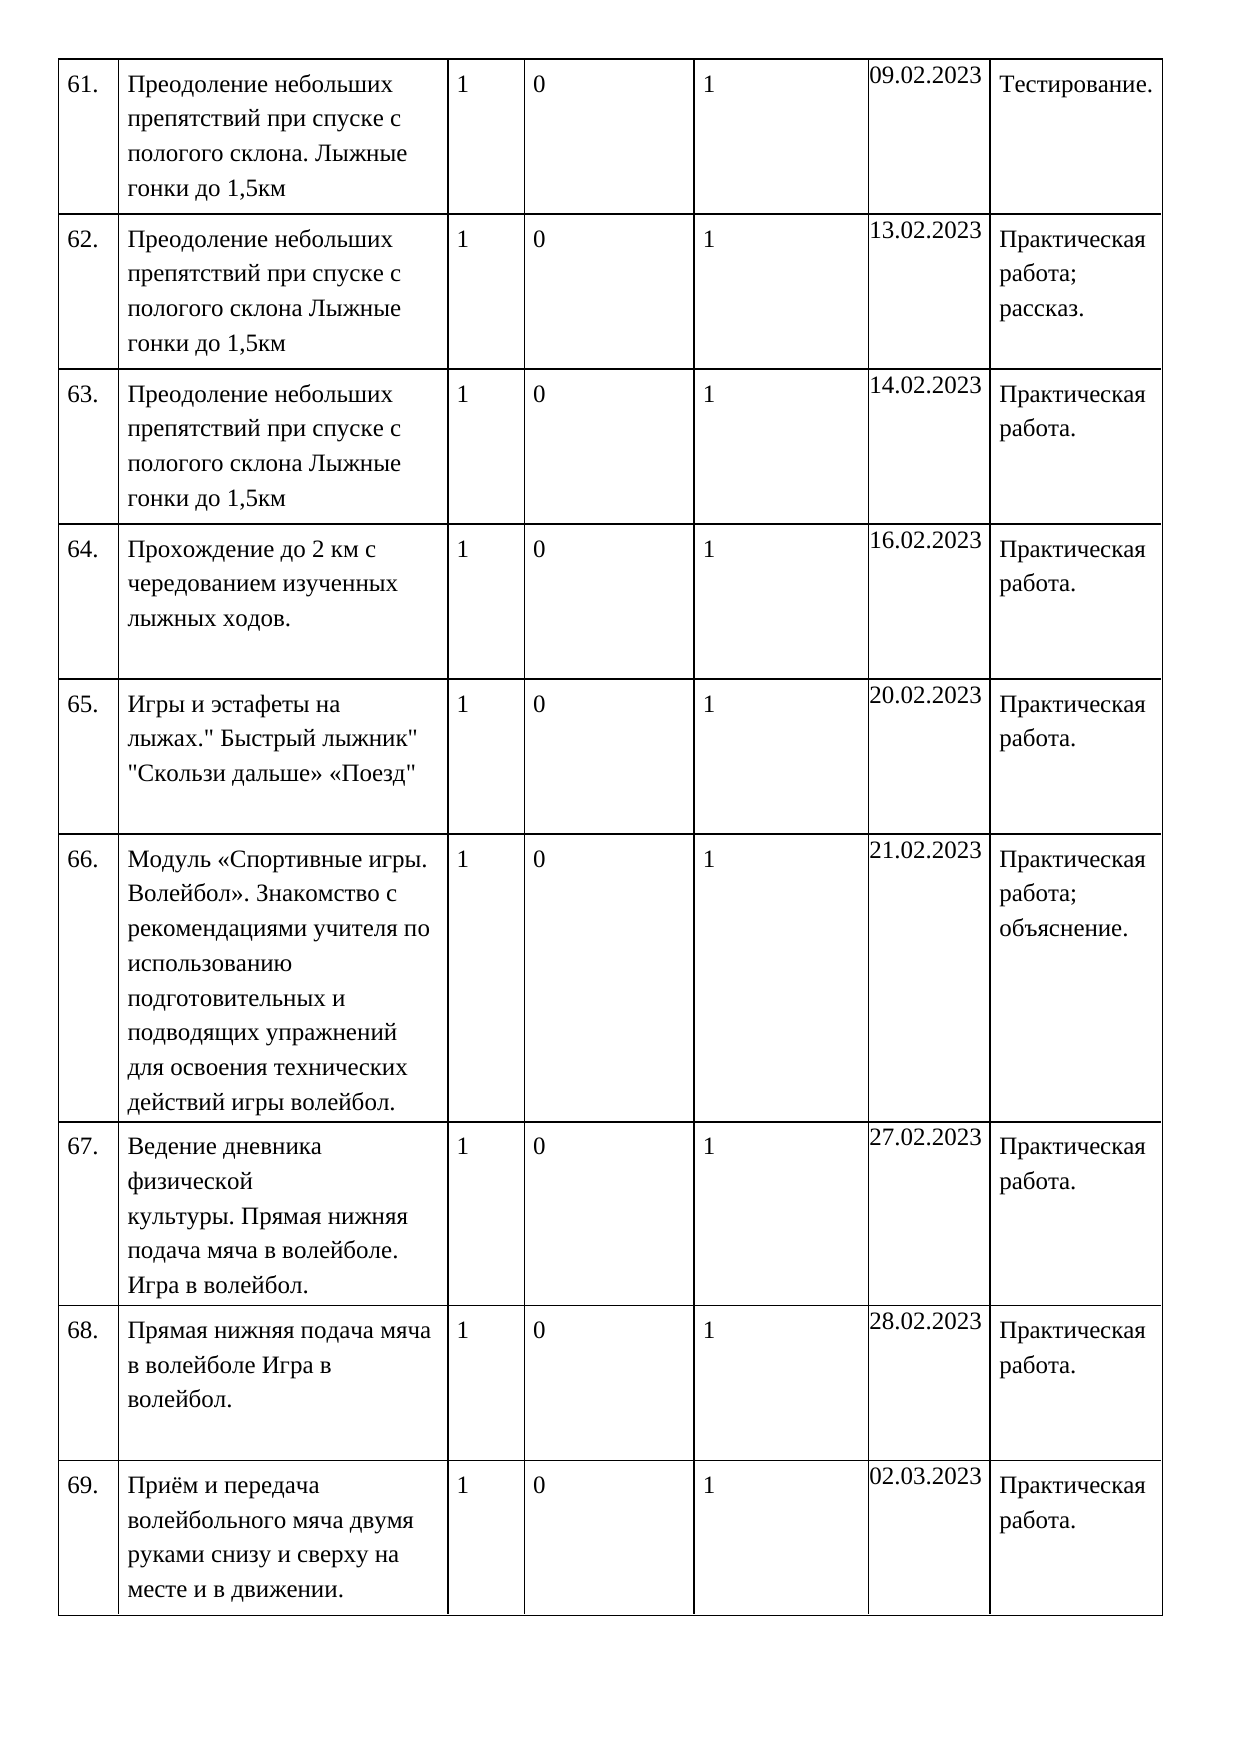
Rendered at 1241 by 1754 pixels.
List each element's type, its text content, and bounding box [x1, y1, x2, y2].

table_cell Практическая работа. [991, 1305, 1162, 1459]
table_cell Преодоление небольших препятствий при спуске с пологого склона. Лыжные гонки до 1,5км [119, 60, 447, 213]
table_cell 1 [695, 1461, 868, 1614]
table_cell 28.02.2023 [869, 1306, 989, 1459]
table_cell Приём и передача волейбольного мяча двумя руками снизу и сверху на месте и в движении. [119, 1461, 447, 1614]
table_cell 1 [695, 60, 868, 213]
table_cell 1 [695, 680, 868, 833]
table_cell 65. [59, 680, 118, 833]
table_cell 09.02.2023 [869, 60, 989, 213]
table_cell 16.02.2023 [869, 525, 989, 678]
table_cell 13.02.2023 [869, 215, 989, 368]
table_cell 0 [525, 1123, 693, 1304]
table_cell 1 [449, 215, 524, 368]
table_cell 68. [59, 1306, 118, 1459]
table_cell 27.02.2023 [869, 1123, 989, 1304]
table_cell 1 [449, 1123, 524, 1304]
table_cell Практическая работа; рассказ. [991, 213, 1162, 368]
table_cell 0 [525, 1306, 693, 1459]
table_cell 14.02.2023 [869, 370, 989, 523]
table_cell Прямая нижняя подача мяча в волейболе Игра в волейбол. [119, 1306, 447, 1459]
table_cell 1 [695, 525, 868, 678]
table_cell Тестирование. [991, 60, 1162, 213]
table_cell 1 [449, 1461, 524, 1614]
table_cell 1 [449, 370, 524, 523]
table_cell 1 [449, 835, 524, 1121]
table_cell 02.03.2023 [869, 1461, 989, 1614]
table_cell 62. [59, 215, 118, 368]
table_cell 21.02.2023 [869, 835, 989, 1121]
table_cell 1 [695, 1306, 868, 1459]
table_cell Практическая работа; объяснение. [991, 833, 1162, 1121]
table_cell 64. [59, 525, 118, 678]
table_cell Практическая работа. [991, 1121, 1162, 1304]
table_cell 0 [525, 215, 693, 368]
table_cell 0 [525, 680, 693, 833]
table_cell 0 [525, 60, 693, 213]
table_cell 66. [59, 835, 118, 1121]
table_cell 1 [695, 215, 868, 368]
table_cell Практическая работа. [991, 678, 1162, 833]
table_cell Практическая работа. [991, 368, 1162, 523]
table_cell 1 [695, 1123, 868, 1304]
table_cell Игры и эстафеты на лыжах." Быстрый лыжник" "Скользи дальше» «Поезд" [119, 680, 447, 833]
table_cell 0 [525, 370, 693, 523]
table_cell Преодоление небольших препятствий при спуске с пологого склона Лыжные гонки до 1,5км [119, 370, 447, 523]
table_cell 0 [525, 835, 693, 1121]
table_cell 67. [59, 1123, 118, 1304]
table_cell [119, 215, 447, 368]
table_cell Практическая работа. [991, 523, 1162, 678]
table_cell Модуль «Спортивные игры. Волейбол». Знакомство с рекомендациями учителя по использованию подготовительных и подводящих упражнений для освоения технических действий игры волейбол. [119, 835, 447, 1121]
table_cell Практическая работа. [991, 1460, 1162, 1614]
table_cell 1 [449, 60, 524, 213]
table_cell 1 [449, 1306, 524, 1459]
table_cell Прохождение до 2 км с чередованием изученных лыжных ходов. [119, 525, 447, 678]
table_cell 1 [449, 525, 524, 678]
table_cell 63. [59, 370, 118, 523]
table_cell 0 [525, 1461, 693, 1614]
table_cell 1 [695, 835, 868, 1121]
table_cell 20.02.2023 [869, 680, 989, 833]
table_cell 69. [59, 1461, 118, 1614]
table_cell 61. [59, 60, 118, 213]
table_cell 1 [449, 680, 524, 833]
table_cell 1 [695, 370, 868, 523]
table_cell 0 [525, 525, 693, 678]
table_cell Ведение дневника физической культуры. Прямая нижняя подача мяча в волейболе. Игра в волейбол. [119, 1123, 447, 1304]
